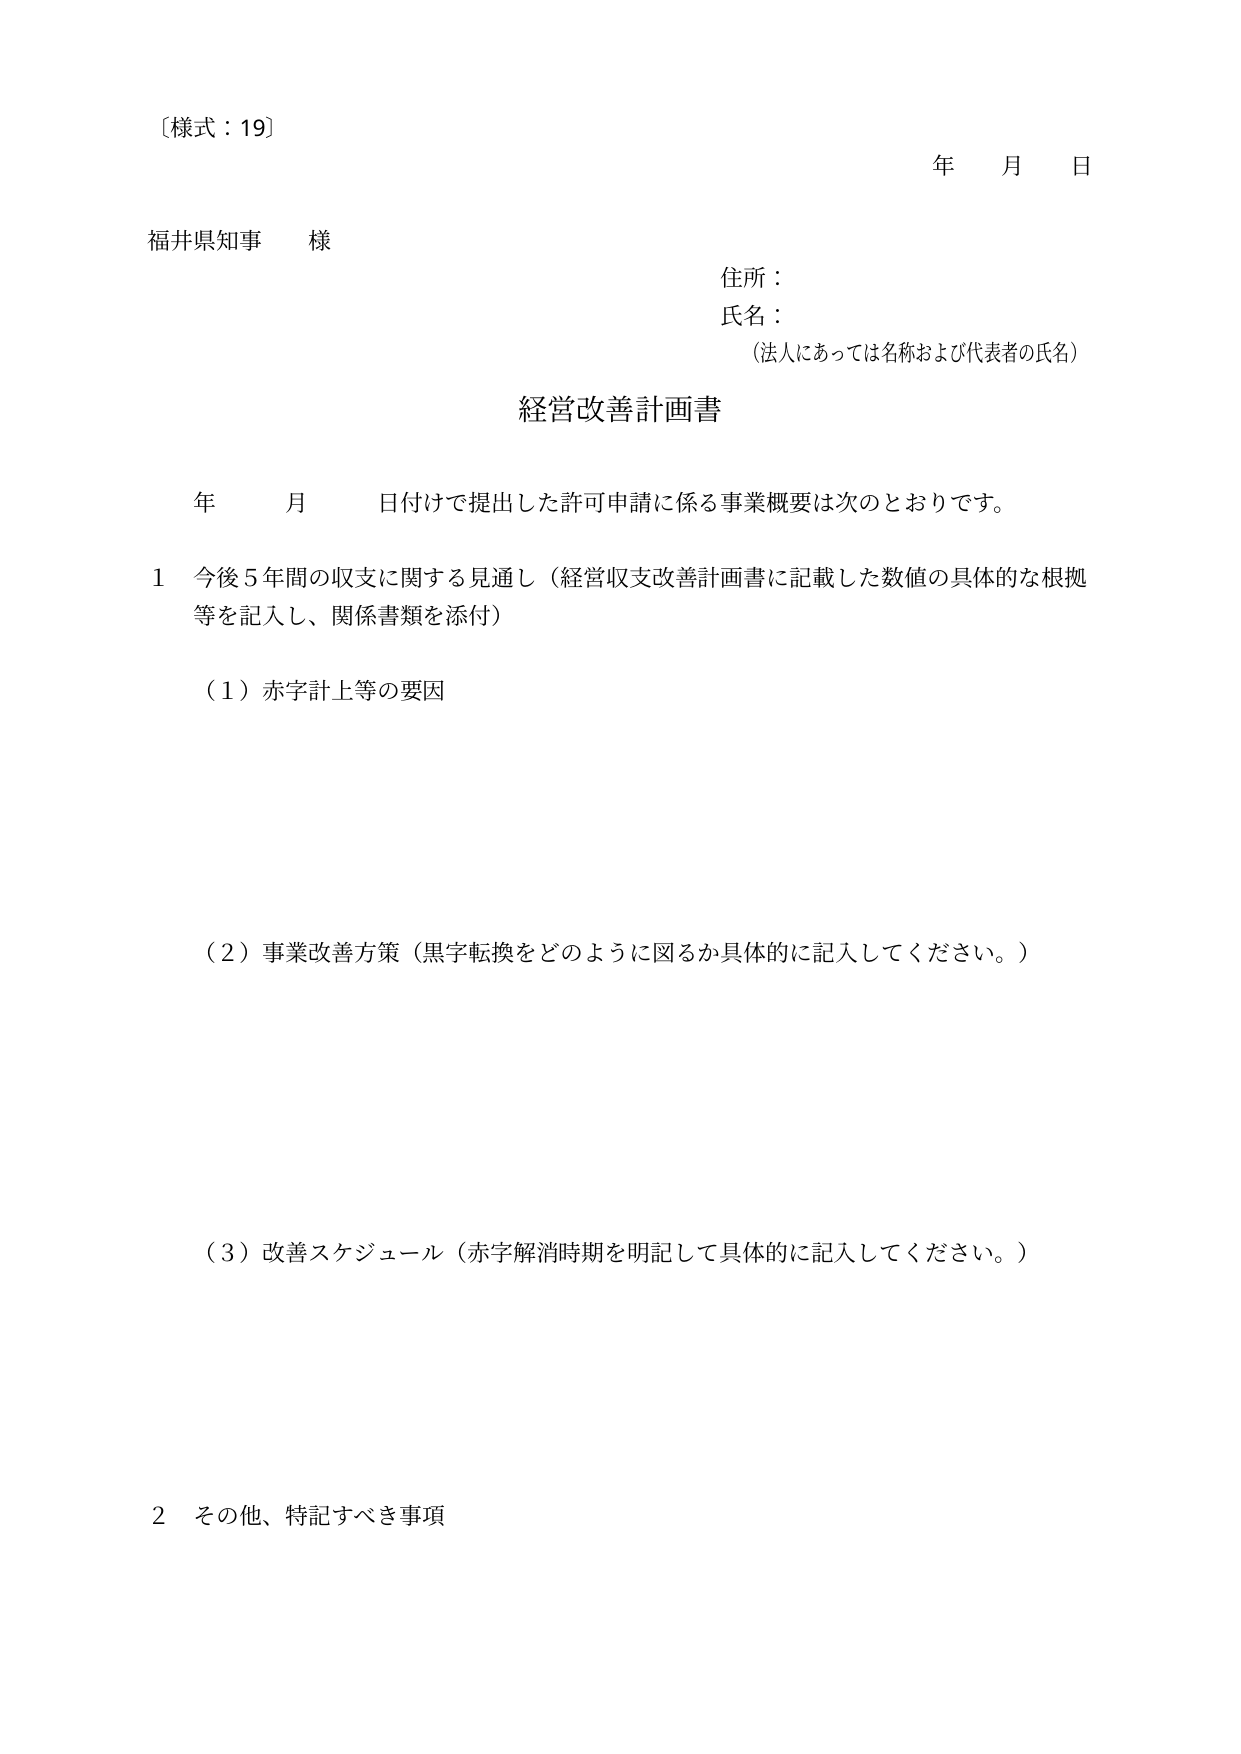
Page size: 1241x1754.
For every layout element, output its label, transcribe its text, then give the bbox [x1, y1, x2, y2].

text 〔様式：19〕 [148, 108, 1092, 146]
text （法人にあっては名称および代表者の氏名） [148, 333, 1092, 371]
text 福井県知事 様 [148, 221, 1092, 258]
text 経営改善計画書 [148, 371, 1092, 446]
text １ 今後５年間の収支に関する見通し（経営収支改善計画書に記載した数値の具体的な根拠等を記入し、関係書類を添付） [148, 558, 1092, 633]
text ２ その他、特記すべき事項 [148, 1496, 1092, 1533]
text 住所： [148, 258, 1092, 296]
text （１）赤字計上等の要因 [148, 671, 1092, 708]
text 年 月 日付けで提出した許可申請に係る事業概要は次のとおりです。 [148, 483, 1092, 521]
text （２）事業改善方策（黒字転換をどのように図るか具体的に記入してください。） [148, 933, 1092, 971]
text （３）改善スケジュール（赤字解消時期を明記して具体的に記入してください。） [148, 1233, 1092, 1271]
text 氏名： [148, 296, 1092, 333]
text 年 月 日 [148, 146, 1092, 183]
